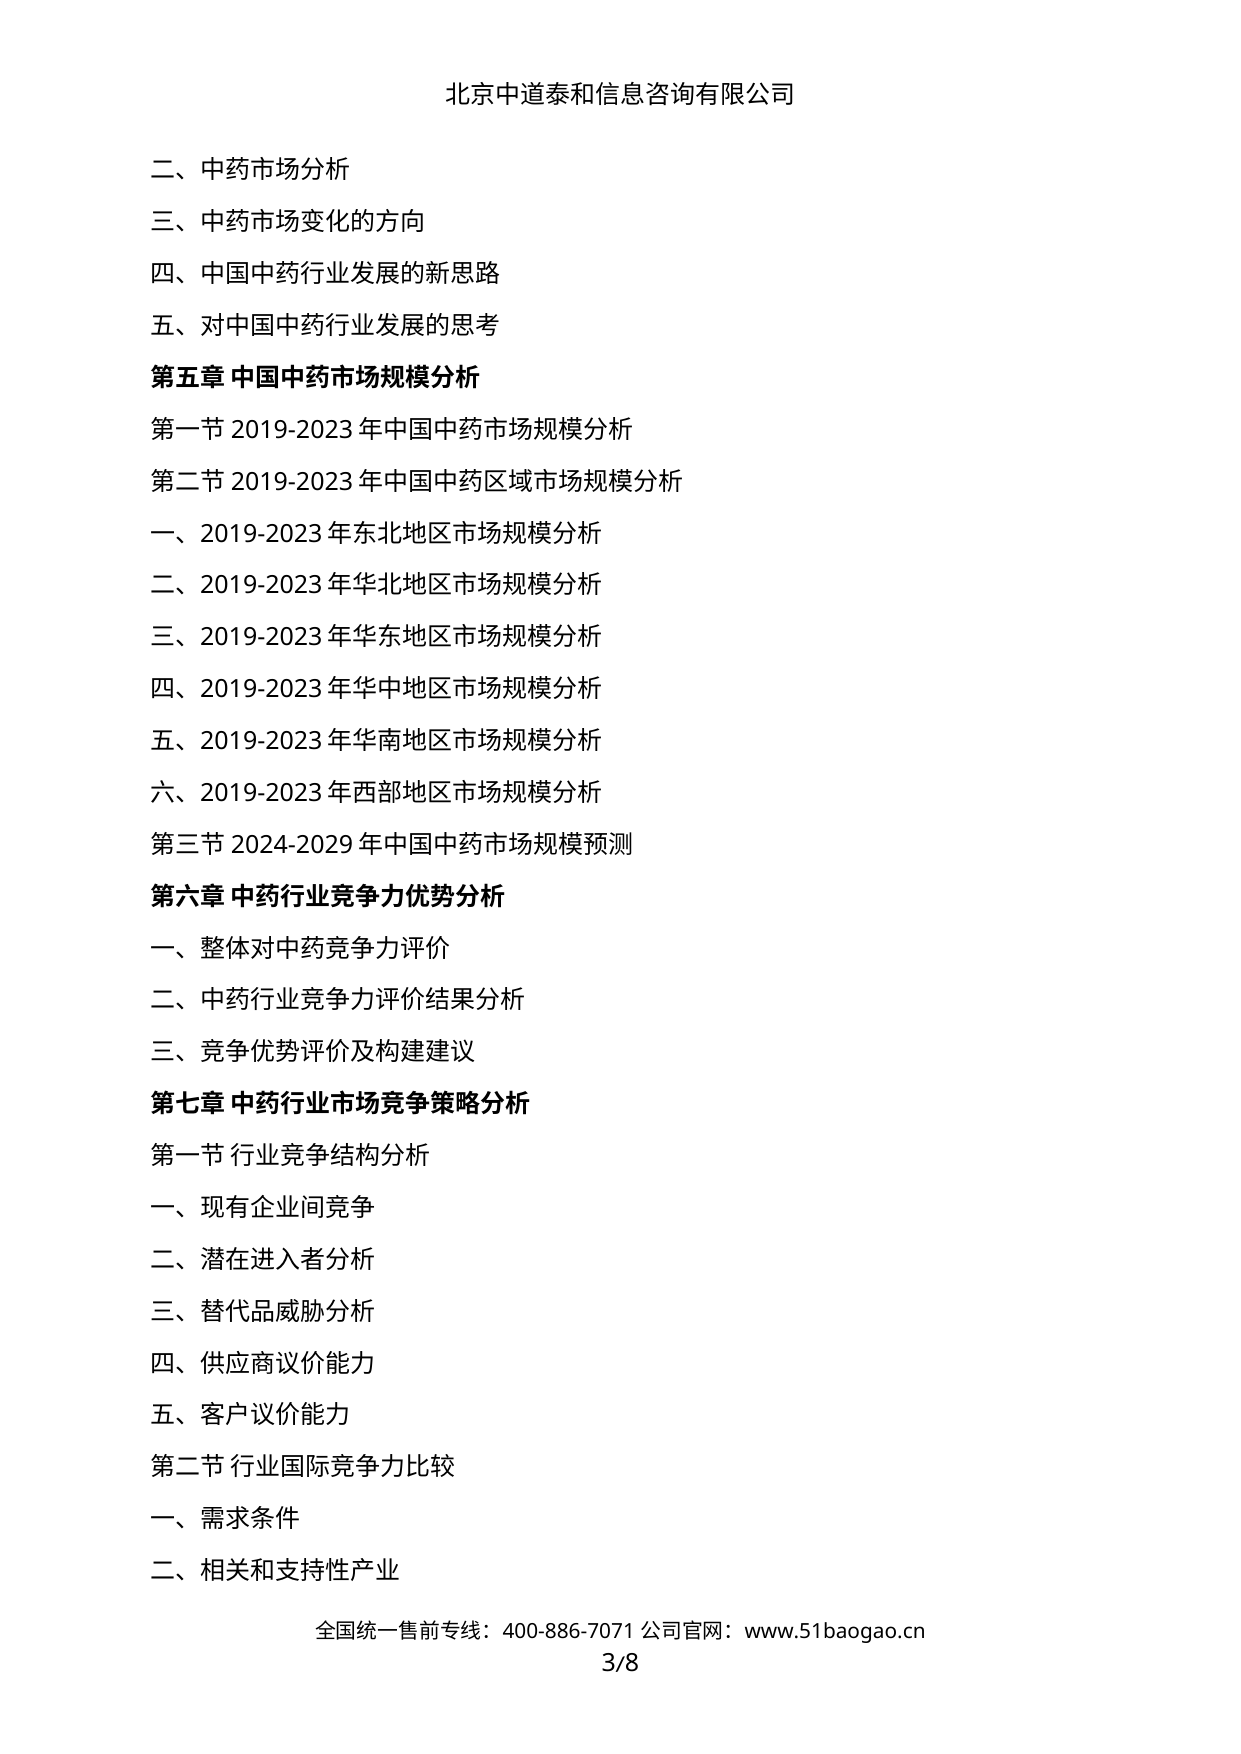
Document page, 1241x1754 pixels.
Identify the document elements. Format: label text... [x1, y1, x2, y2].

text 二、潜在进入者分析 [150, 1239, 1090, 1276]
text 第一节 2019-2023年中国中药市场规模分析 [150, 409, 1090, 446]
text 三、2019-2023年华东地区市场规模分析 [150, 617, 1090, 653]
text 六、2019-2023年西部地区市场规模分析 [150, 772, 1090, 809]
text 二、中药市场分析 [150, 150, 1090, 186]
text 五、客户议价能力 [150, 1395, 1090, 1431]
text 二、2019-2023年华北地区市场规模分析 [150, 565, 1090, 601]
text 三、替代品威胁分析 [150, 1291, 1090, 1327]
text 第三节 2024-2029年中国中药市场规模预测 [150, 824, 1090, 861]
text 五、对中国中药行业发展的思考 [150, 306, 1090, 342]
text 一、现有企业间竞争 [150, 1187, 1090, 1224]
text 二、中药行业竞争力评价结果分析 [150, 980, 1090, 1016]
text 二、相关和支持性产业 [150, 1551, 1090, 1587]
text 三、中药市场变化的方向 [150, 202, 1090, 238]
text 四、中国中药行业发展的新思路 [150, 254, 1090, 290]
text 第一节 行业竞争结构分析 [150, 1136, 1090, 1172]
text 第五章 中国中药市场规模分析 [150, 357, 1090, 394]
text 一、2019-2023年东北地区市场规模分析 [150, 513, 1090, 549]
text 三、竞争优势评价及构建建议 [150, 1032, 1090, 1068]
text 四、2019-2023年华中地区市场规模分析 [150, 669, 1090, 705]
text 四、供应商议价能力 [150, 1343, 1090, 1379]
text 五、2019-2023年华南地区市场规模分析 [150, 721, 1090, 757]
text 一、整体对中药竞争力评价 [150, 928, 1090, 964]
text 第七章 中药行业市场竞争策略分析 [150, 1084, 1090, 1120]
text 一、需求条件 [150, 1499, 1090, 1535]
text 第二节 2019-2023年中国中药区域市场规模分析 [150, 461, 1090, 497]
text 第六章 中药行业竞争力优势分析 [150, 876, 1090, 912]
text 第二节 行业国际竞争力比较 [150, 1447, 1090, 1483]
